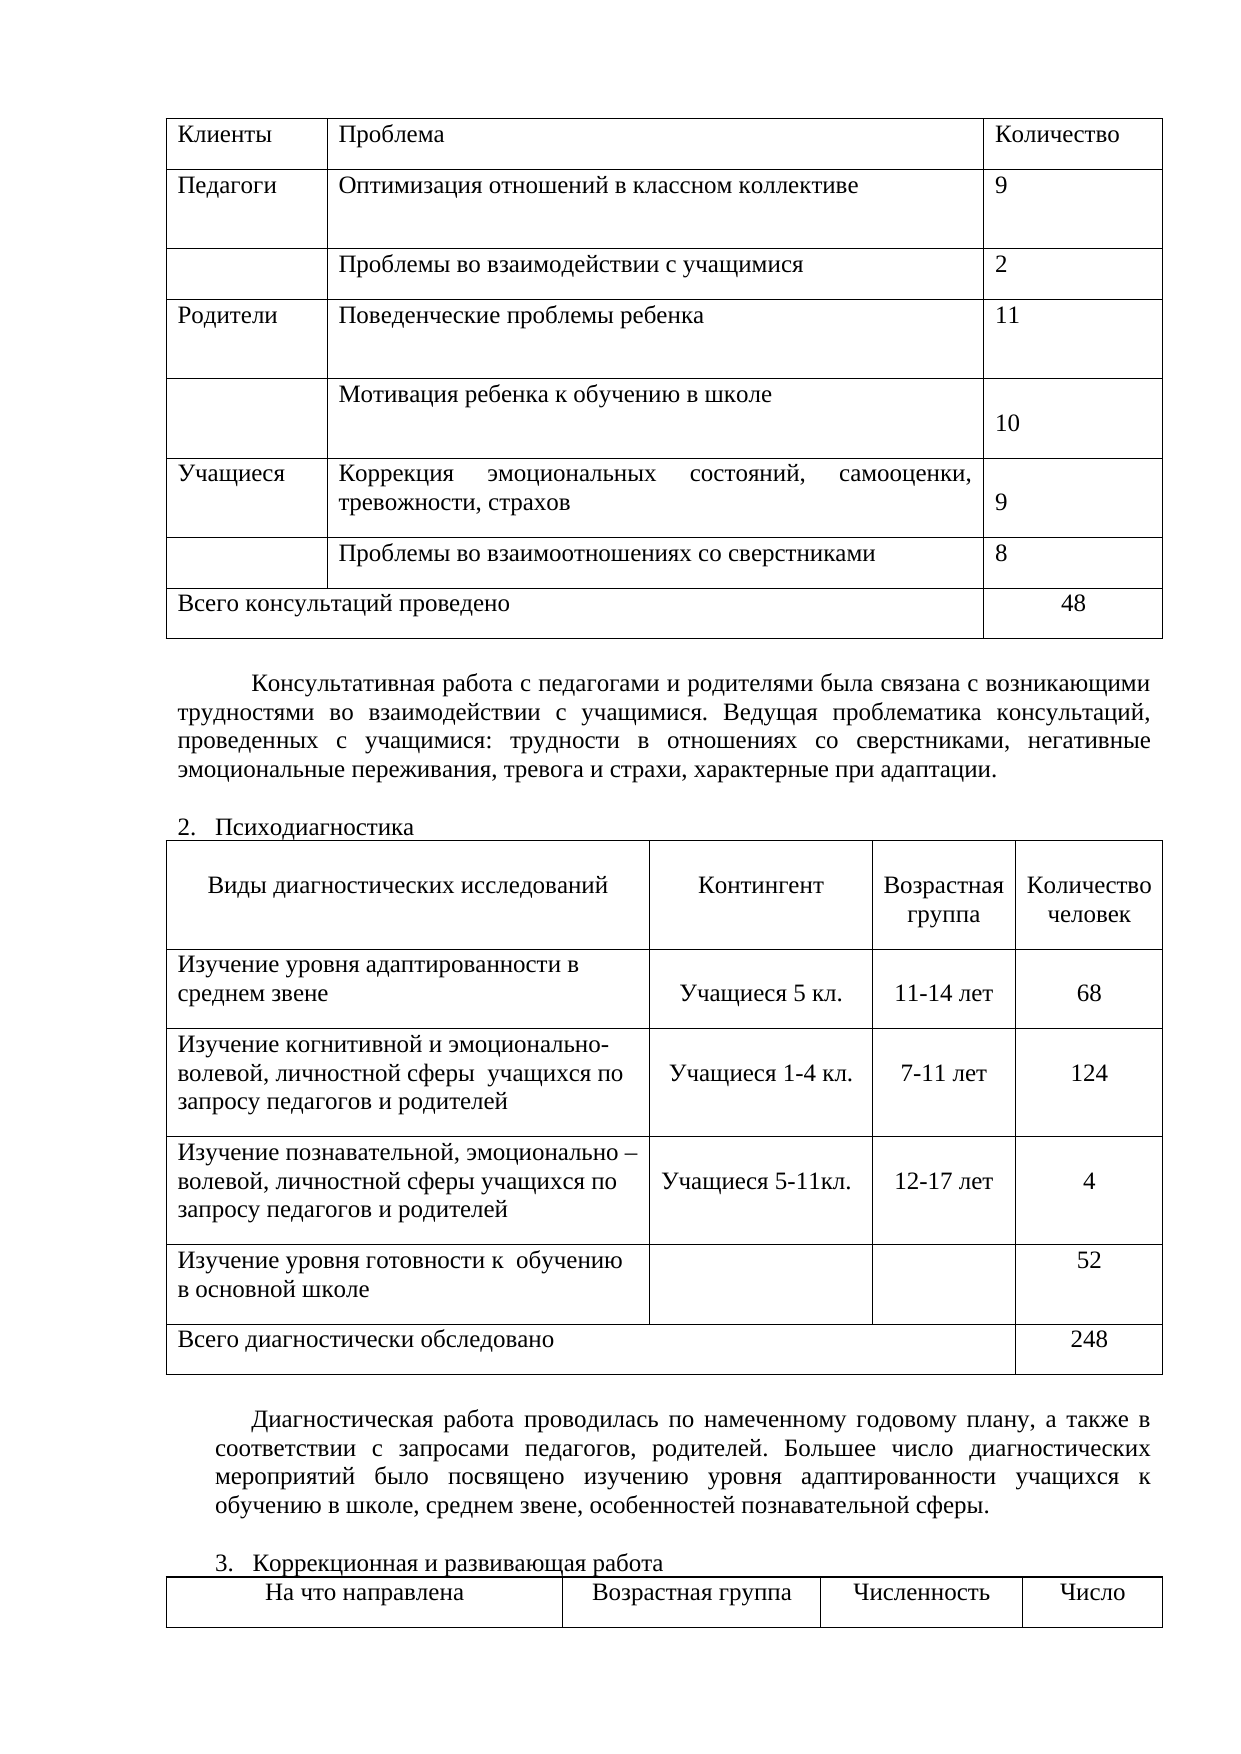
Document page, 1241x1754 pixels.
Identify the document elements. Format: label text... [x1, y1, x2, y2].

table_header Количество человек [1016, 841, 1162, 948]
table_cell Проблемы во взаимодействии с учащимися [328, 249, 983, 299]
table_cell Учащиеся 5 кл. [650, 950, 872, 1028]
table_cell Учащиеся [167, 459, 327, 537]
table_cell 2 [984, 249, 1162, 299]
table_header Контингент [650, 841, 872, 948]
table_cell 9 [984, 170, 1162, 248]
text Консультативная работа с педагогами и родителями была связана с возникающими трудностями во взаимодействии с учащимися. Ведущая проблематика консультаций, проведенных с учащимися: трудности в отношениях со сверстниками, негативные эмоциональные переживания, тревога и страхи, характерные при адаптации. [177, 668, 1152, 783]
table_cell 11 [984, 300, 1162, 378]
table_cell Проблемы во взаимоотношениях со сверстниками [328, 538, 983, 587]
text Диагностическая работа проводилась по намеченному годовому плану, а также в соответствии с запросами педагогов, родителей. Большее число диагностических мероприятий было посвящено изучению уровня адаптированности учащихся к обучению в школе, среднем звене, особенностей познавательной сферы. [215, 1404, 1152, 1519]
table_cell 52 [1016, 1245, 1162, 1323]
table_cell 48 [984, 589, 1162, 638]
table_cell Изучение когнитивной и эмоционально-волевой, личностной сферы учащихся по запросу педагогов и родителей [167, 1029, 649, 1136]
table_header Проблема [328, 119, 983, 169]
table_cell Учащиеся 5-11кл. [650, 1137, 872, 1244]
table_header Число занятий [1023, 1578, 1162, 1627]
table_header Возрастная группа [563, 1578, 820, 1627]
table_cell Коррекция эмоциональных состояний, самооценки, тревожности, страхов [328, 459, 983, 537]
table_cell 4 [1016, 1137, 1162, 1244]
list Психодиагностика [177, 812, 1152, 840]
table_cell Изучение уровня адаптированности в среднем звене [167, 950, 649, 1028]
list Коррекционная и развивающая работа [215, 1548, 1152, 1576]
table_cell [873, 1245, 1015, 1323]
table_cell 11-14 лет [873, 950, 1015, 1028]
table_header Возрастная группа [873, 841, 1015, 948]
table_cell 7-11 лет [873, 1029, 1015, 1136]
table_cell Оптимизация отношений в классном коллективе [328, 170, 983, 248]
table_cell Всего консультаций проведено [167, 589, 983, 638]
table_cell 68 [1016, 950, 1162, 1028]
table_cell 9 [984, 459, 1162, 537]
table_cell [167, 379, 327, 457]
table_cell Учащиеся 1-4 кл. [650, 1029, 872, 1136]
table_cell [167, 249, 327, 299]
table_cell 12-17 лет [873, 1137, 1015, 1244]
table_header Виды диагностических исследований [167, 841, 649, 948]
table_header Количество [984, 119, 1162, 169]
table_cell [650, 1245, 872, 1323]
table_cell Изучение уровня готовности к обучению в основной школе [167, 1245, 649, 1323]
table_cell Изучение познавательной, эмоционально – волевой, личностной сферы учащихся по запросу педагогов и родителей [167, 1137, 649, 1244]
table_cell Педагоги [167, 170, 327, 248]
table_cell Поведенческие проблемы ребенка [328, 300, 983, 378]
table_header Клиенты [167, 119, 327, 169]
table_cell Мотивация ребенка к обучению в школе [328, 379, 983, 457]
table_cell 248 [1016, 1325, 1162, 1374]
table_cell [167, 538, 327, 587]
table_cell Родители [167, 300, 327, 378]
table_cell 124 [1016, 1029, 1162, 1136]
table_cell 10 [984, 379, 1162, 457]
table_cell Всего диагностически обследовано [167, 1325, 1015, 1374]
table_header На что направлена [167, 1578, 562, 1627]
table_header Численность группы [821, 1578, 1022, 1627]
table_cell 8 [984, 538, 1162, 587]
